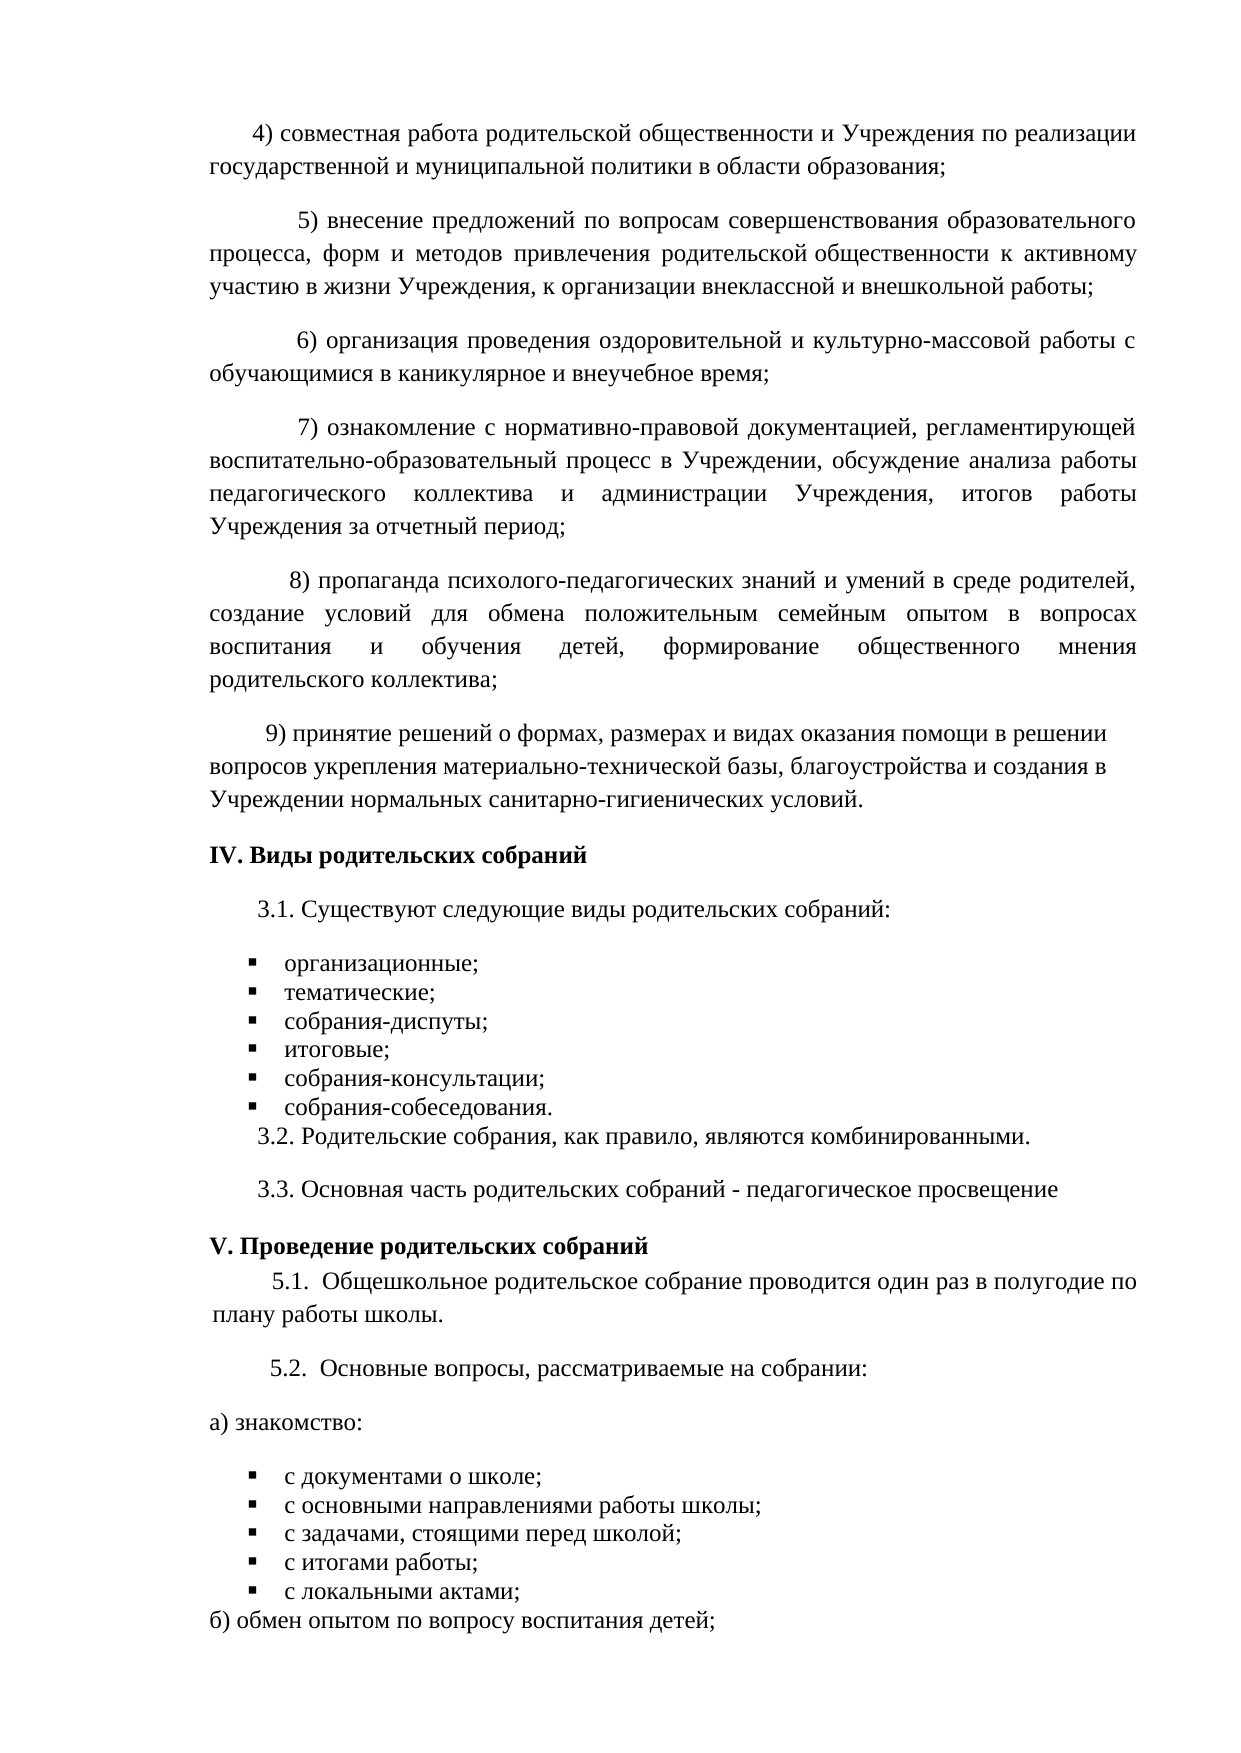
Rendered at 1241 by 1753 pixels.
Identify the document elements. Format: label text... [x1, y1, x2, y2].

text 3.2. Родительские собрания, как правило, являются комбинированными. [198, 1121, 1138, 1149]
list с документами о школе; [247, 1461, 1138, 1490]
text 5) внесение предложений по вопросам совершенствования образовательного процесса, форм и методов привлечения родительской общественности к активному участию в жизни Учреждения, к организации внеклассной и внешкольной работы; [209, 205, 1138, 300]
text 9) принятие решений о формах, размерах и видах оказания помощи в решении вопросов укрепления материально-технической базы, благоустройства и создания в Учреждении нормальных санитарно-гигиенических условий. [209, 718, 1138, 813]
list с задачами, стоящими перед школой; [247, 1518, 1138, 1547]
text а) знакомство: [150, 1407, 1138, 1436]
list собрания-диспуты; [247, 1006, 1138, 1034]
text 5.1. Общешкольное родительское собрание проводится один раз в полугодие по плану работы школы. [212, 1266, 1138, 1328]
list собрания-консультации; [247, 1063, 1138, 1092]
text 5.2. Основные вопросы, рассматриваемые на собрании: [210, 1353, 1138, 1382]
text 3.1. Существуют следующие виды родительских собраний: [198, 894, 1138, 923]
text 3.3. Основная часть родительских собраний - педагогическое просвещение [198, 1174, 1138, 1203]
subtitle V. Проведение родительских собраний [150, 1231, 1138, 1259]
list с основными направлениями работы школы; [247, 1490, 1138, 1518]
text 8) пропаганда психолого-педагогических знаний и умений в среде родителей, создание условий для обмена положительным семейным опытом в вопросах воспитания и обучения детей, формирование общественного мнения родительского коллектива; [209, 565, 1138, 692]
list организационные; [247, 948, 1138, 977]
list тематические; [247, 977, 1138, 1006]
text 4) совместная работа родительской общественности и Учреждения по реализации государственной и муниципальной политики в области образования; [209, 118, 1138, 180]
text 6) организация проведения оздоровительной и культурно-массовой работы с обучающимися в каникулярное и внеучебное время; [209, 325, 1138, 387]
text 7) ознакомление с нормативно-правовой документацией, регламентирующей воспитательно-образовательный процесс в Учреждении, обсуждение анализа работы педагогического коллектива и администрации Учреждения, итогов работы Учреждения за отчетный период; [209, 412, 1138, 539]
list с итогами работы; [247, 1547, 1138, 1576]
text б) обмен опытом по вопросу воспитания детей; [150, 1605, 1138, 1633]
list собрания-собеседования. [247, 1092, 1138, 1121]
list итоговые; [247, 1034, 1138, 1063]
list с локальными актами; [247, 1576, 1138, 1605]
text IV. Виды родительских собраний [150, 841, 1138, 869]
